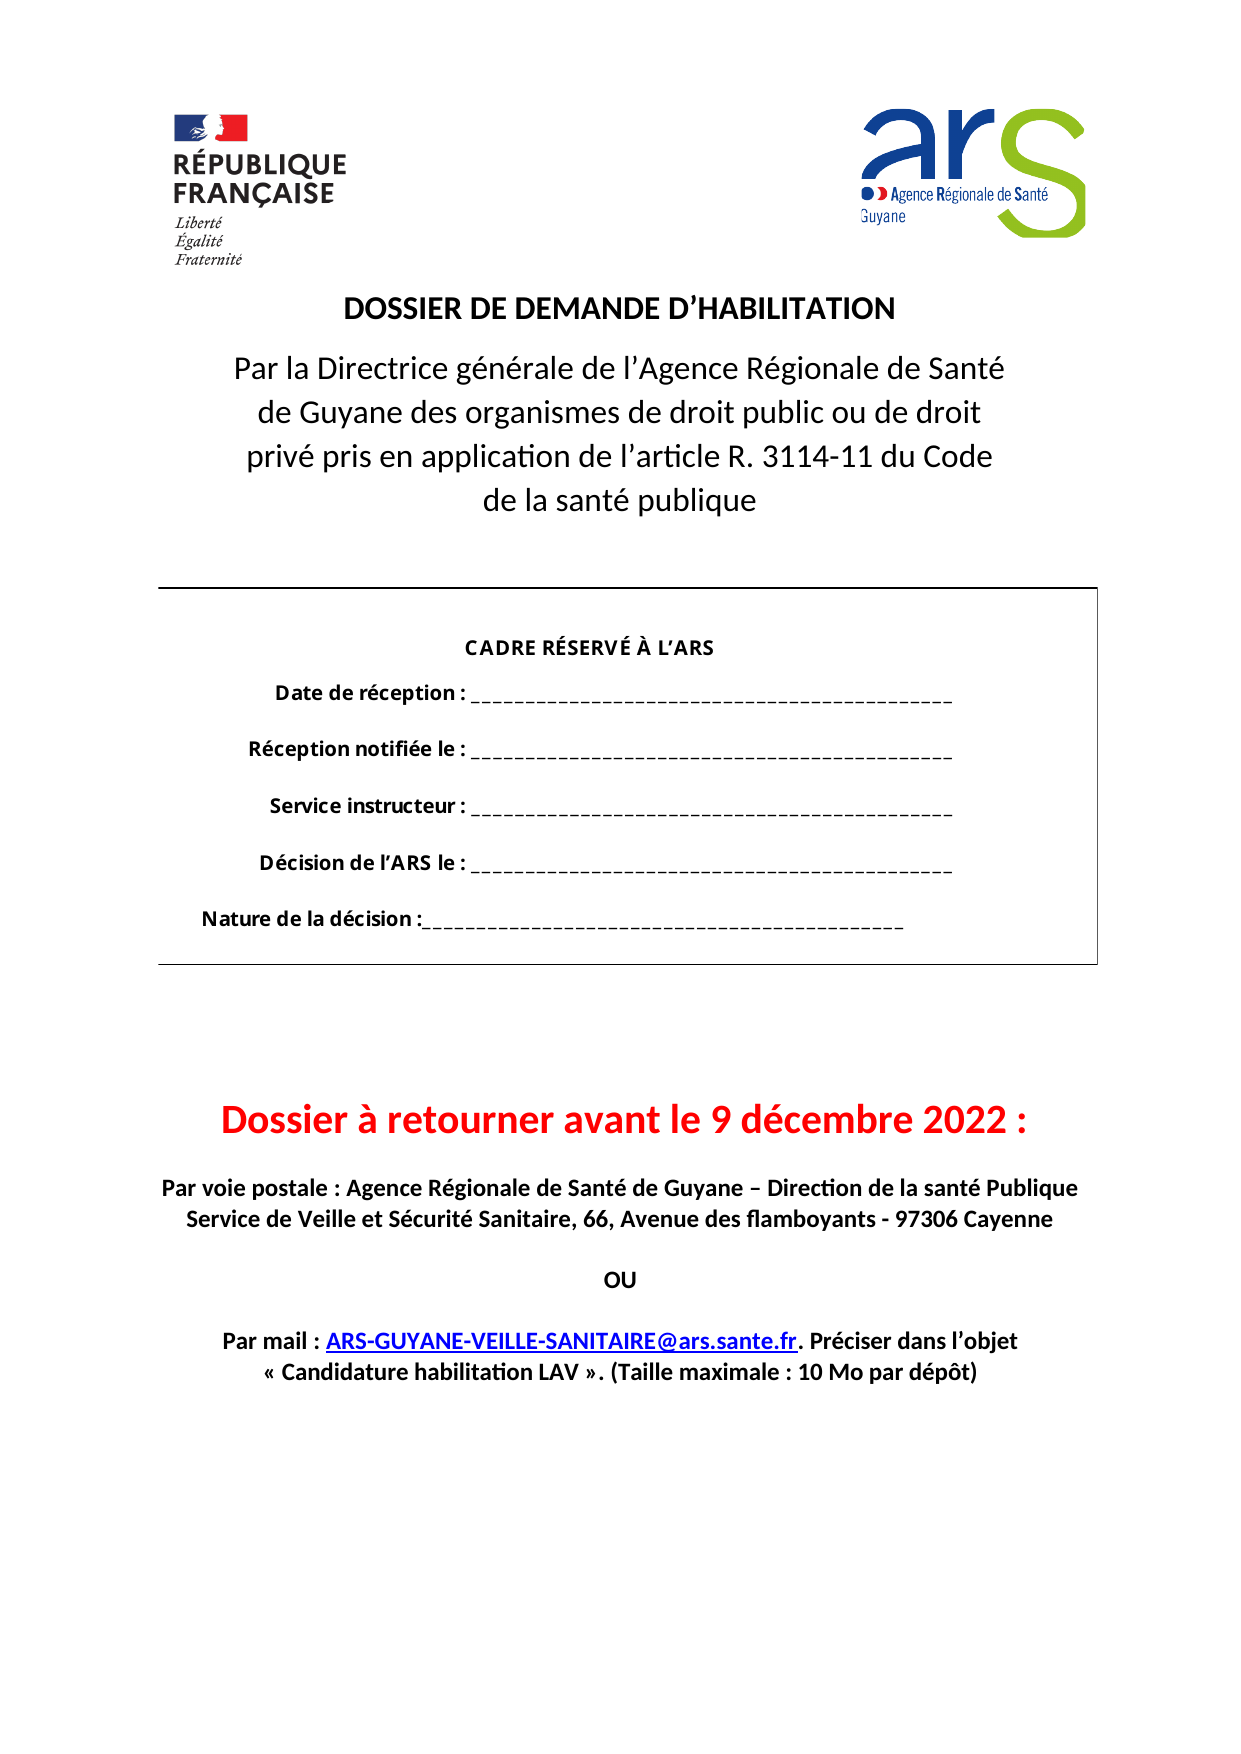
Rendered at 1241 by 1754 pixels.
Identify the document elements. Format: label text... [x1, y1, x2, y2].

text OU [148, 1264, 1093, 1294]
text Service de Veille et Sécurité Sanitaire, 66, Avenue des flamboyants - 97306 Cayenne [148, 1203, 1093, 1233]
text Par la Directrice générale de l’Agence Régionale de Santé de Guyane des organismes de droit public ou de droit privé pris en application de l’article R. 3114-11 du Code de la santé publique [229, 347, 1010, 520]
text Par mail : ARS-GUYANE-VEILLE-SANITAIRE@ars.sante.fr. Préciser dans l’objet « Candidature habilitation LAV ». (Taille maximale : 10 Mo par dépôt) [148, 1325, 1093, 1386]
picture [860, 108, 1086, 237]
text Dossier à retourner avant le 9 décembre 2022 : [156, 1093, 1093, 1144]
text DOSSIER DE DEMANDE D’HABILITATION [229, 287, 1010, 327]
text Par voie postale : Agence Régionale de Santé de Guyane – Direction de la santé Publique [148, 1172, 1093, 1203]
